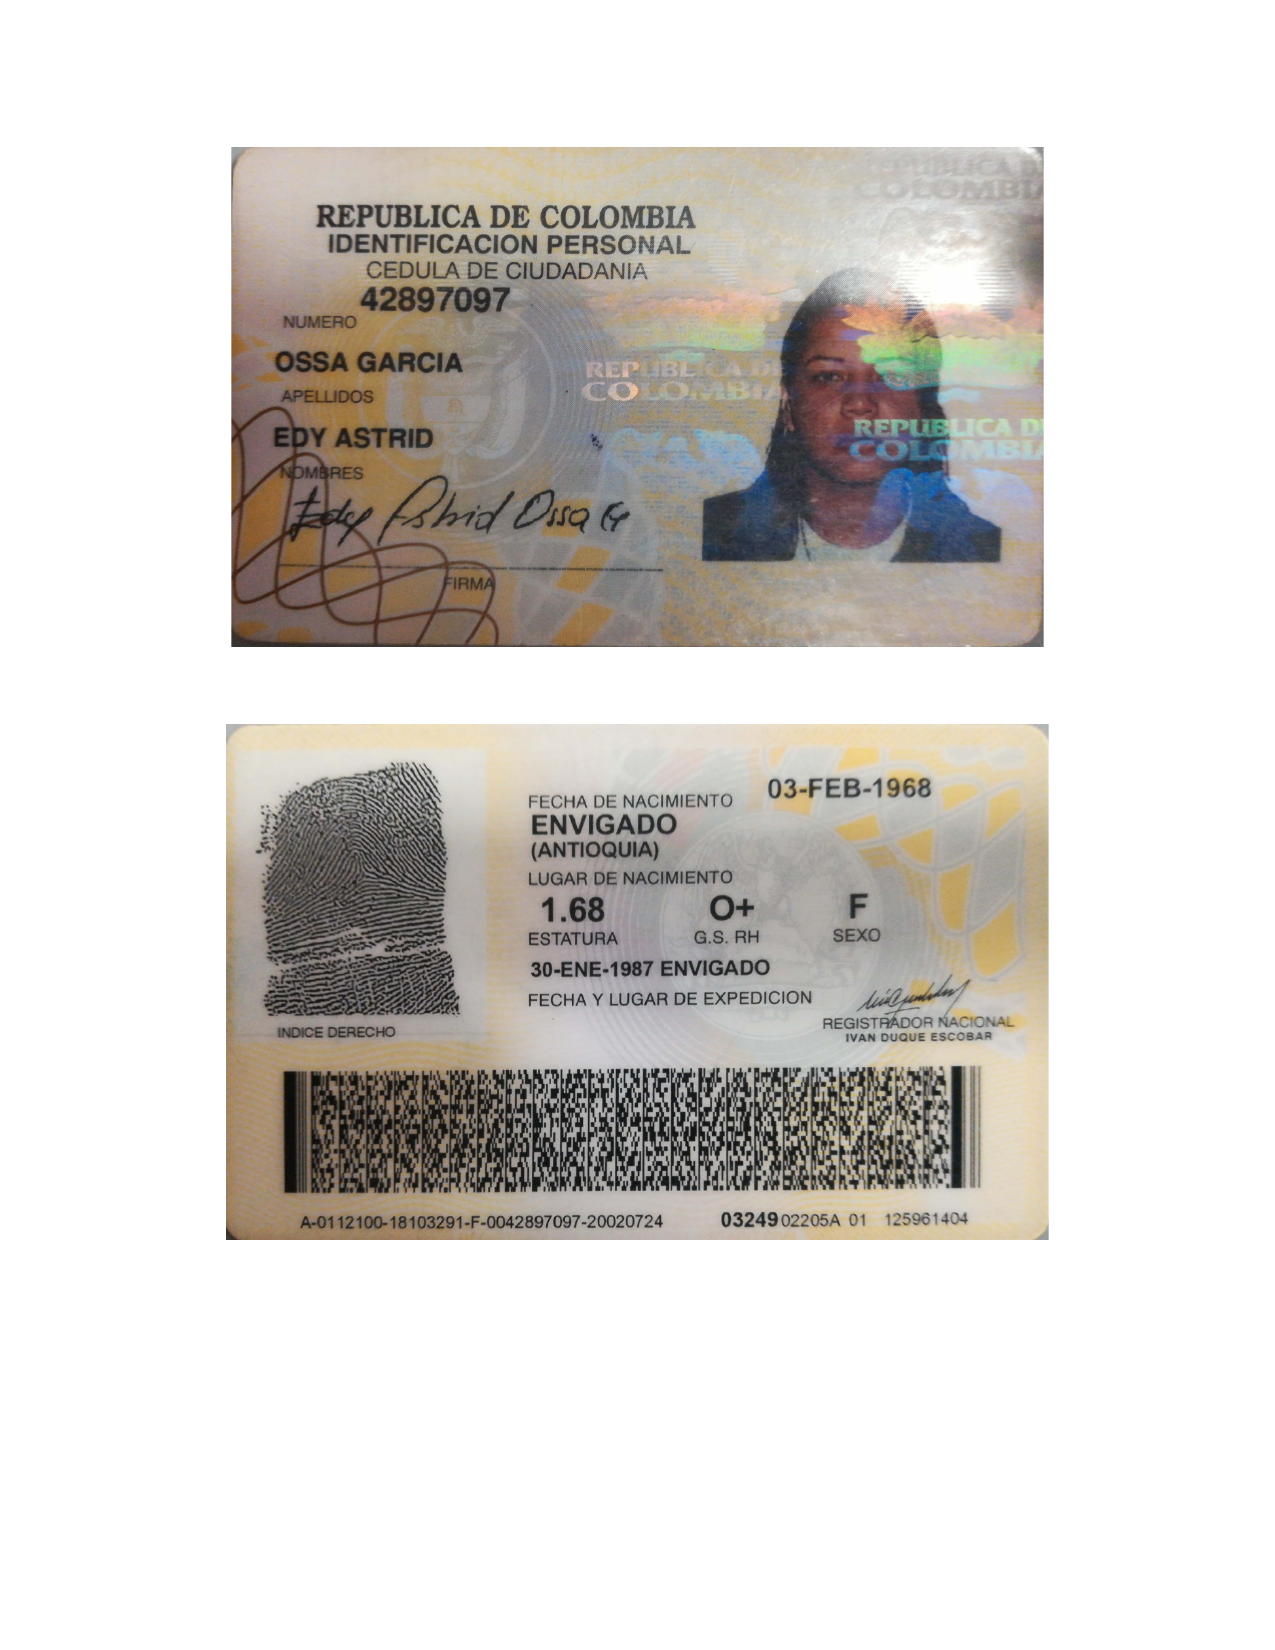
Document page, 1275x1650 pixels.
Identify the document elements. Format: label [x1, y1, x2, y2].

picture [231, 147, 1044, 647]
picture [226, 724, 1049, 1240]
